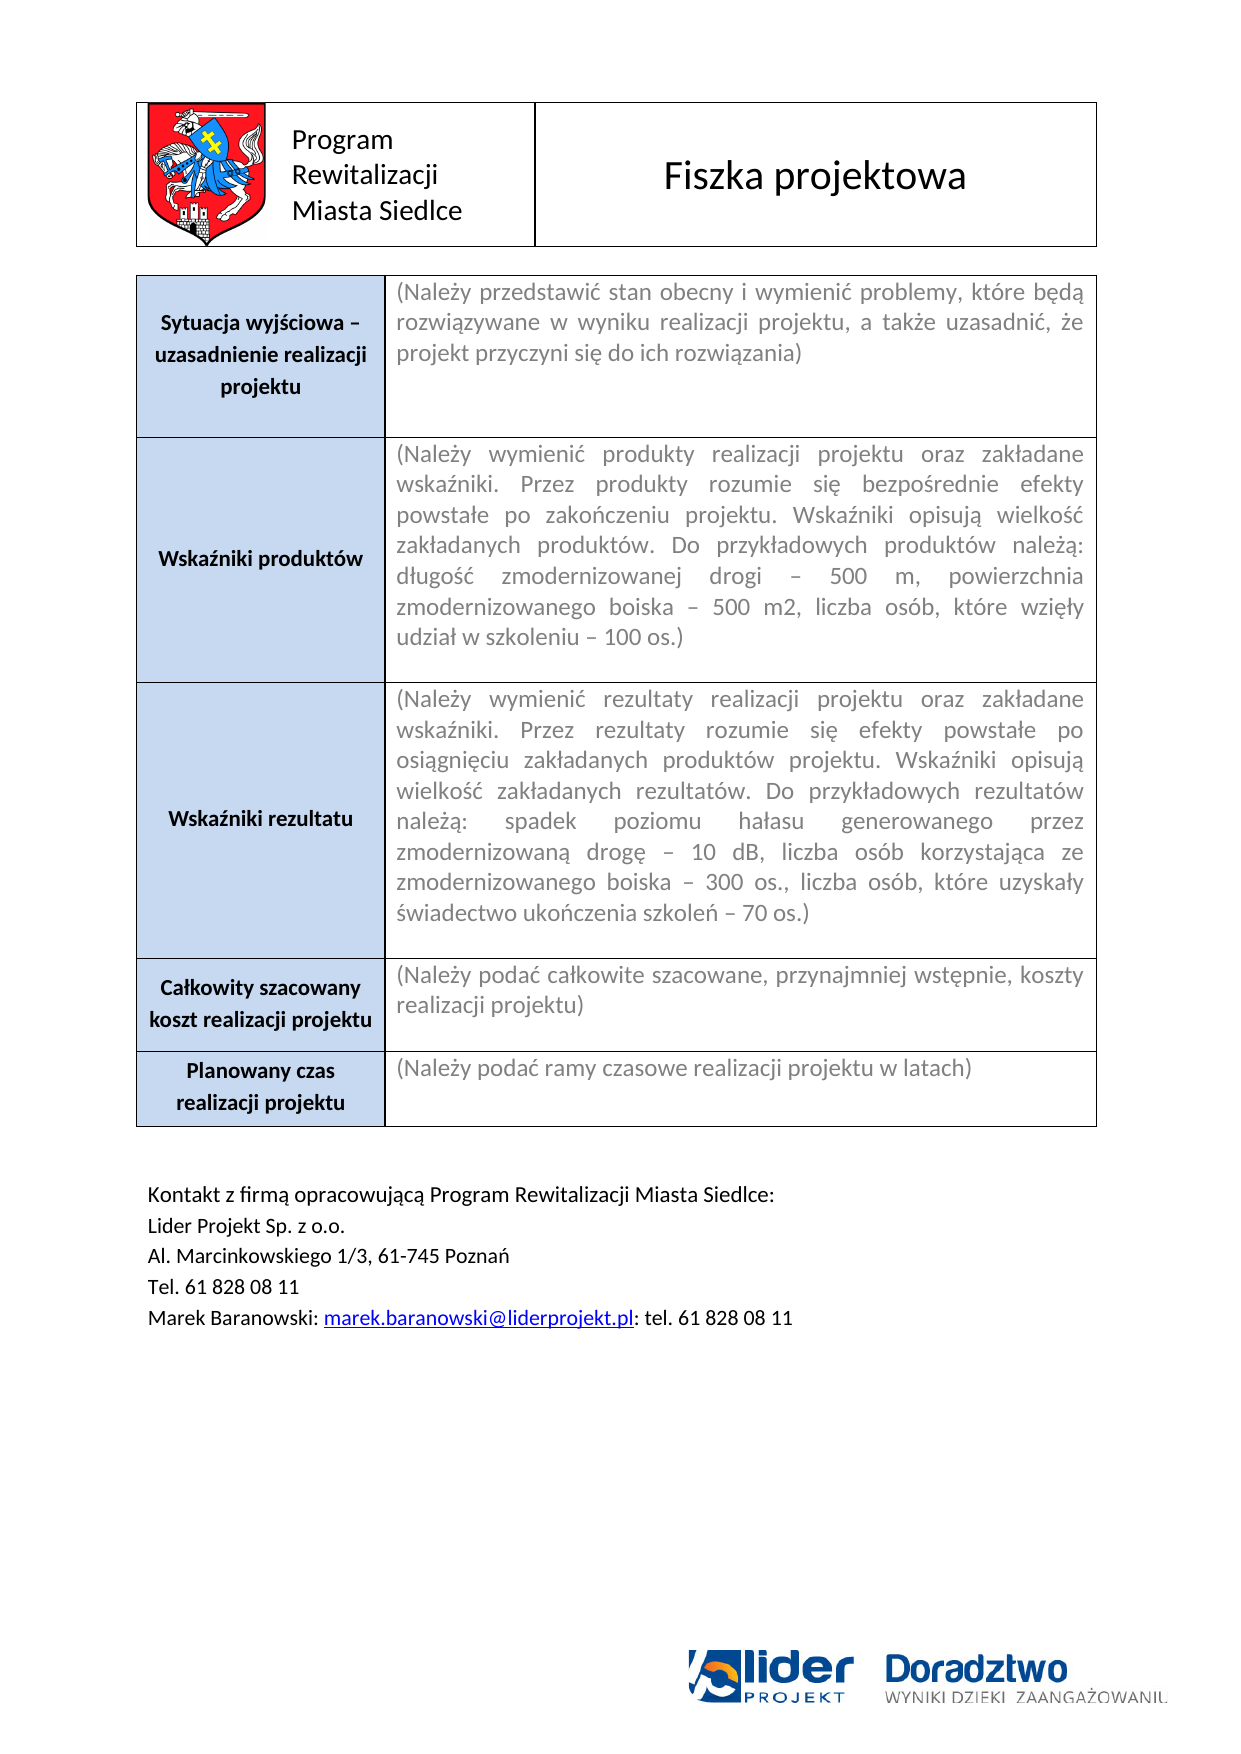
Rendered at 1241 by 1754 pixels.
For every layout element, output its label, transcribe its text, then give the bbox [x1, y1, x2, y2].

table_cell Planowany czas realizacji projektu [137, 1052, 384, 1126]
table_cell Wskaźniki produktów [137, 438, 384, 682]
table_cell (Należy podać całkowite szacowane, przynajmniej wstępnie, koszty realizacji projektu) [386, 959, 1096, 1051]
text Tel. 61 828 08 11 [148, 1273, 1093, 1300]
text Lider Projekt Sp. z o.o. [148, 1212, 1093, 1238]
table_cell Sytuacja wyjściowa – uzasadnienie realizacji projektu [137, 276, 384, 437]
table_cell (Należy wymienić produkty realizacji projektu oraz zakładane wskaźniki. Przez produkty rozumie się bezpośrednie efekty powstałe po zakończeniu projektu. Wskaźniki opisują wielkość zakładanych produktów. Do przykładowych produktów należą: długość zmodernizowanej drogi – 500 m, powierzchnia zmodernizowanego boiska – 500 m2, liczba osób, które wzięły udział w szkoleniu – 100 os.) [386, 438, 1096, 682]
text Marek Baranowski: marek.baranowski@liderprojekt.pl: tel. 61 828 08 11 [148, 1304, 1093, 1330]
table_cell (Należy podać ramy czasowe realizacji projektu w latach) [386, 1052, 1096, 1126]
table_cell (Należy wymienić rezultaty realizacji projektu oraz zakładane wskaźniki. Przez rezultaty rozumie się efekty powstałe po osiągnięciu zakładanych produktów projektu. Wskaźniki opisują wielkość zakładanych rezultatów. Do przykładowych rezultatów należą: spadek poziomu hałasu generowanego przez zmodernizowaną drogę – 10 dB, liczba osób korzystająca ze zmodernizowanego boiska – 300 os., liczba osób, które uzyskały świadectwo ukończenia szkoleń – 70 os.) [386, 683, 1096, 958]
table_cell Całkowity szacowany koszt realizacji projektu [137, 959, 384, 1051]
table_cell (Należy przedstawić stan obecny i wymienić problemy, które będą rozwiązywane w wyniku realizacji projektu, a także uzasadnić, że projekt przyczyni się do ich rozwiązania) [386, 276, 1096, 437]
picture [147, 102, 266, 246]
text Kontakt z firmą opracowującą Program Rewitalizacji Miasta Siedlce: [148, 1180, 1093, 1208]
table_cell Wskaźniki rezultatu [137, 683, 384, 958]
picture [688, 1650, 1167, 1703]
text Al. Marcinkowskiego 1/3, 61-745 Poznań [148, 1242, 1093, 1269]
